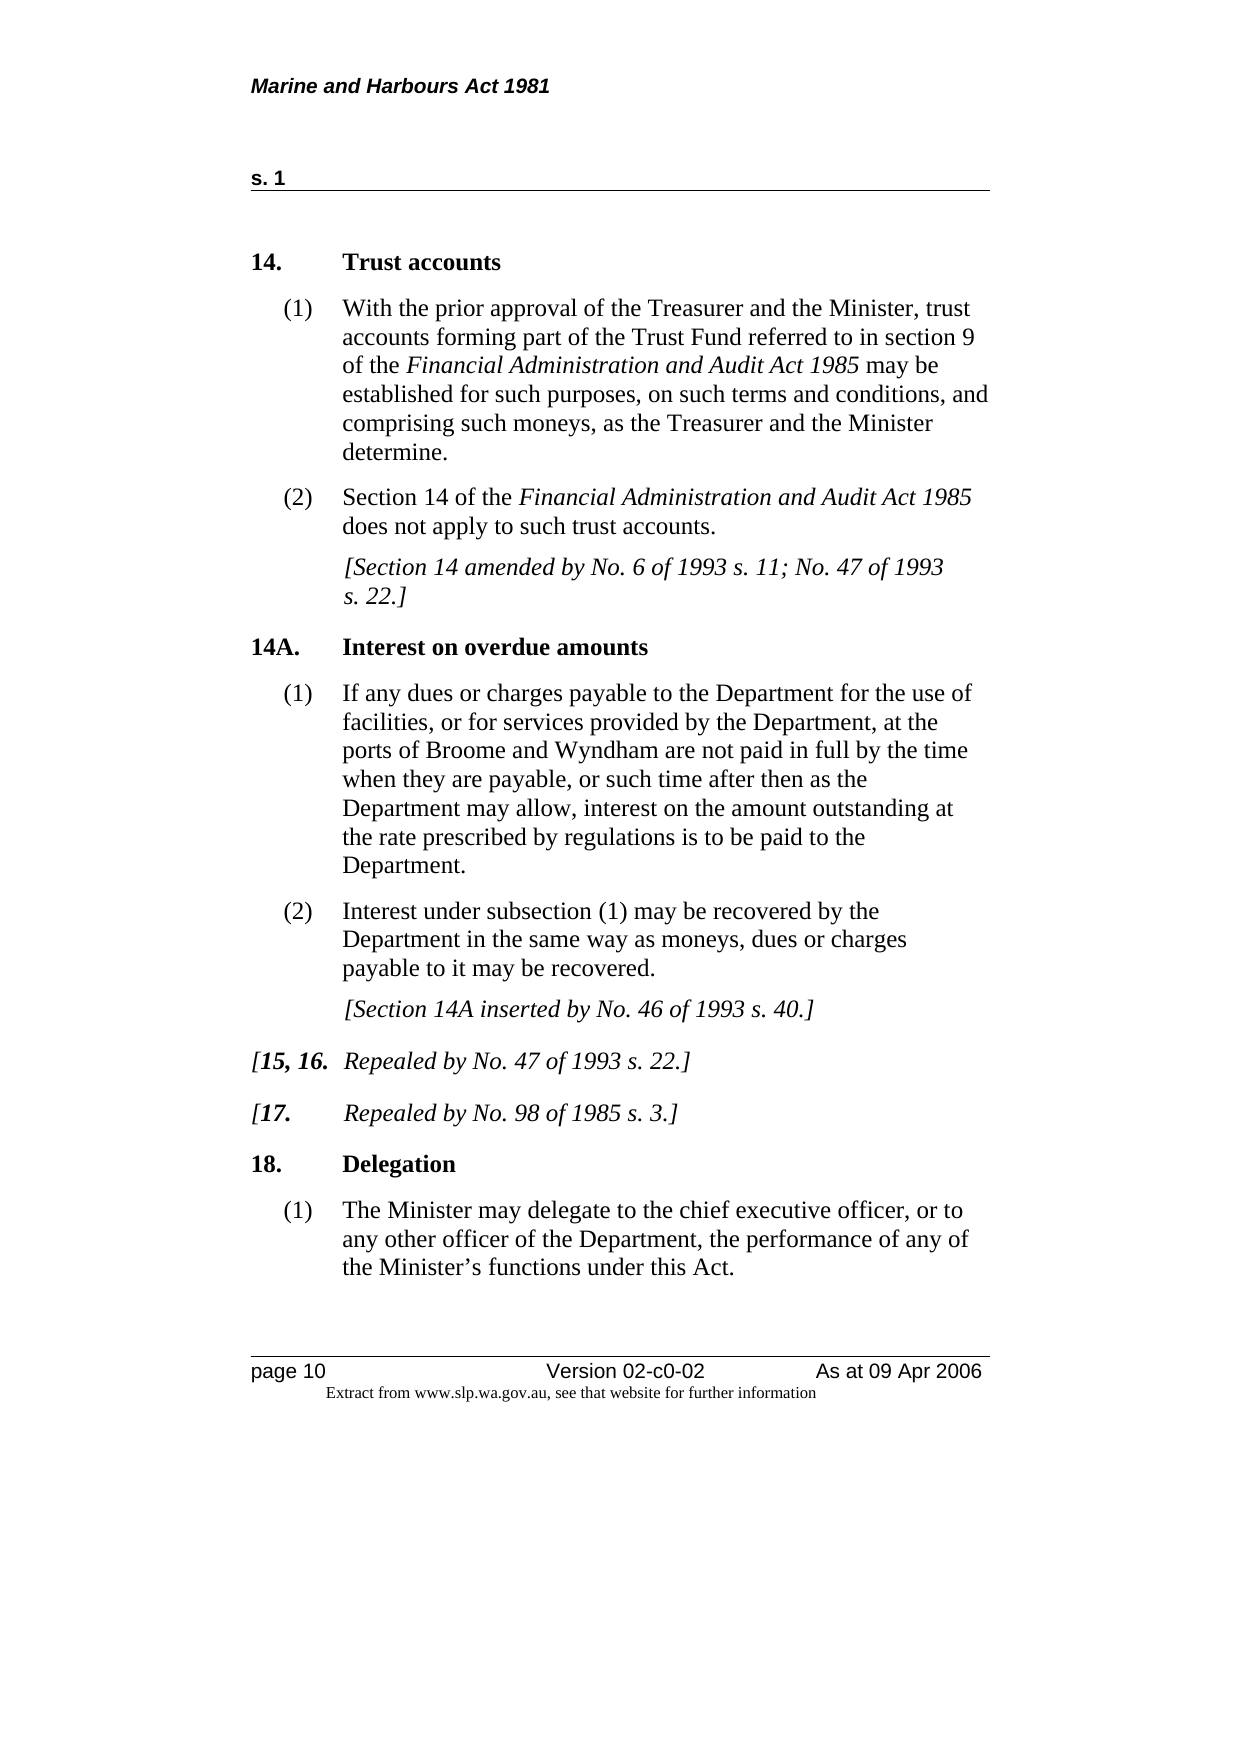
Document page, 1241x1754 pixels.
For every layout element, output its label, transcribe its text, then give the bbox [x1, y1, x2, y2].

text [17. Repealed by No. 98 of 1985 s. 3.] [251, 1098, 990, 1127]
text [Section 14 amended by No. 6 of 1993 s. 11; No. 47 of 1993 s. 22.] [251, 552, 990, 609]
subtitle 18. Delegation [251, 1149, 990, 1178]
text (1) If any dues or charges payable to the Department for the use of facilities, or for services provided by the Department, at the ports of Broome and Wyndham are not paid in full by the time when they are payable, or such time after then as the Department may allow, interest on the amount outstanding at the rate prescribed by regulations is to be paid to the Department. [251, 678, 990, 879]
subtitle 14A. Interest on overdue amounts [251, 632, 990, 661]
text (1) The Minister may delegate to the chief executive officer, or to any other officer of the Department, the performance of any of the Minister’s functions under this Act. [251, 1195, 990, 1281]
text [Section 14A inserted by No. 46 of 1993 s. 40.] [251, 994, 990, 1023]
text (2) Interest under subsection (1) may be recovered by the Department in the same way as moneys, dues or charges payable to it may be recovered. [251, 896, 990, 982]
text (1) With the prior approval of the Treasurer and the Minister, trust accounts forming part of the Trust Fund referred to in section 9 of the Financial Administration and Audit Act 1985 may be established for such purposes, on such terms and conditions, and comprising such moneys, as the Treasurer and the Minister determine. [251, 293, 990, 465]
subtitle 14. Trust accounts [251, 247, 990, 276]
text (2) Section 14 of the Financial Administration and Audit Act 1985 does not apply to such trust accounts. [251, 482, 990, 539]
text [15, 16. Repealed by No. 47 of 1993 s. 22.] [251, 1046, 990, 1075]
